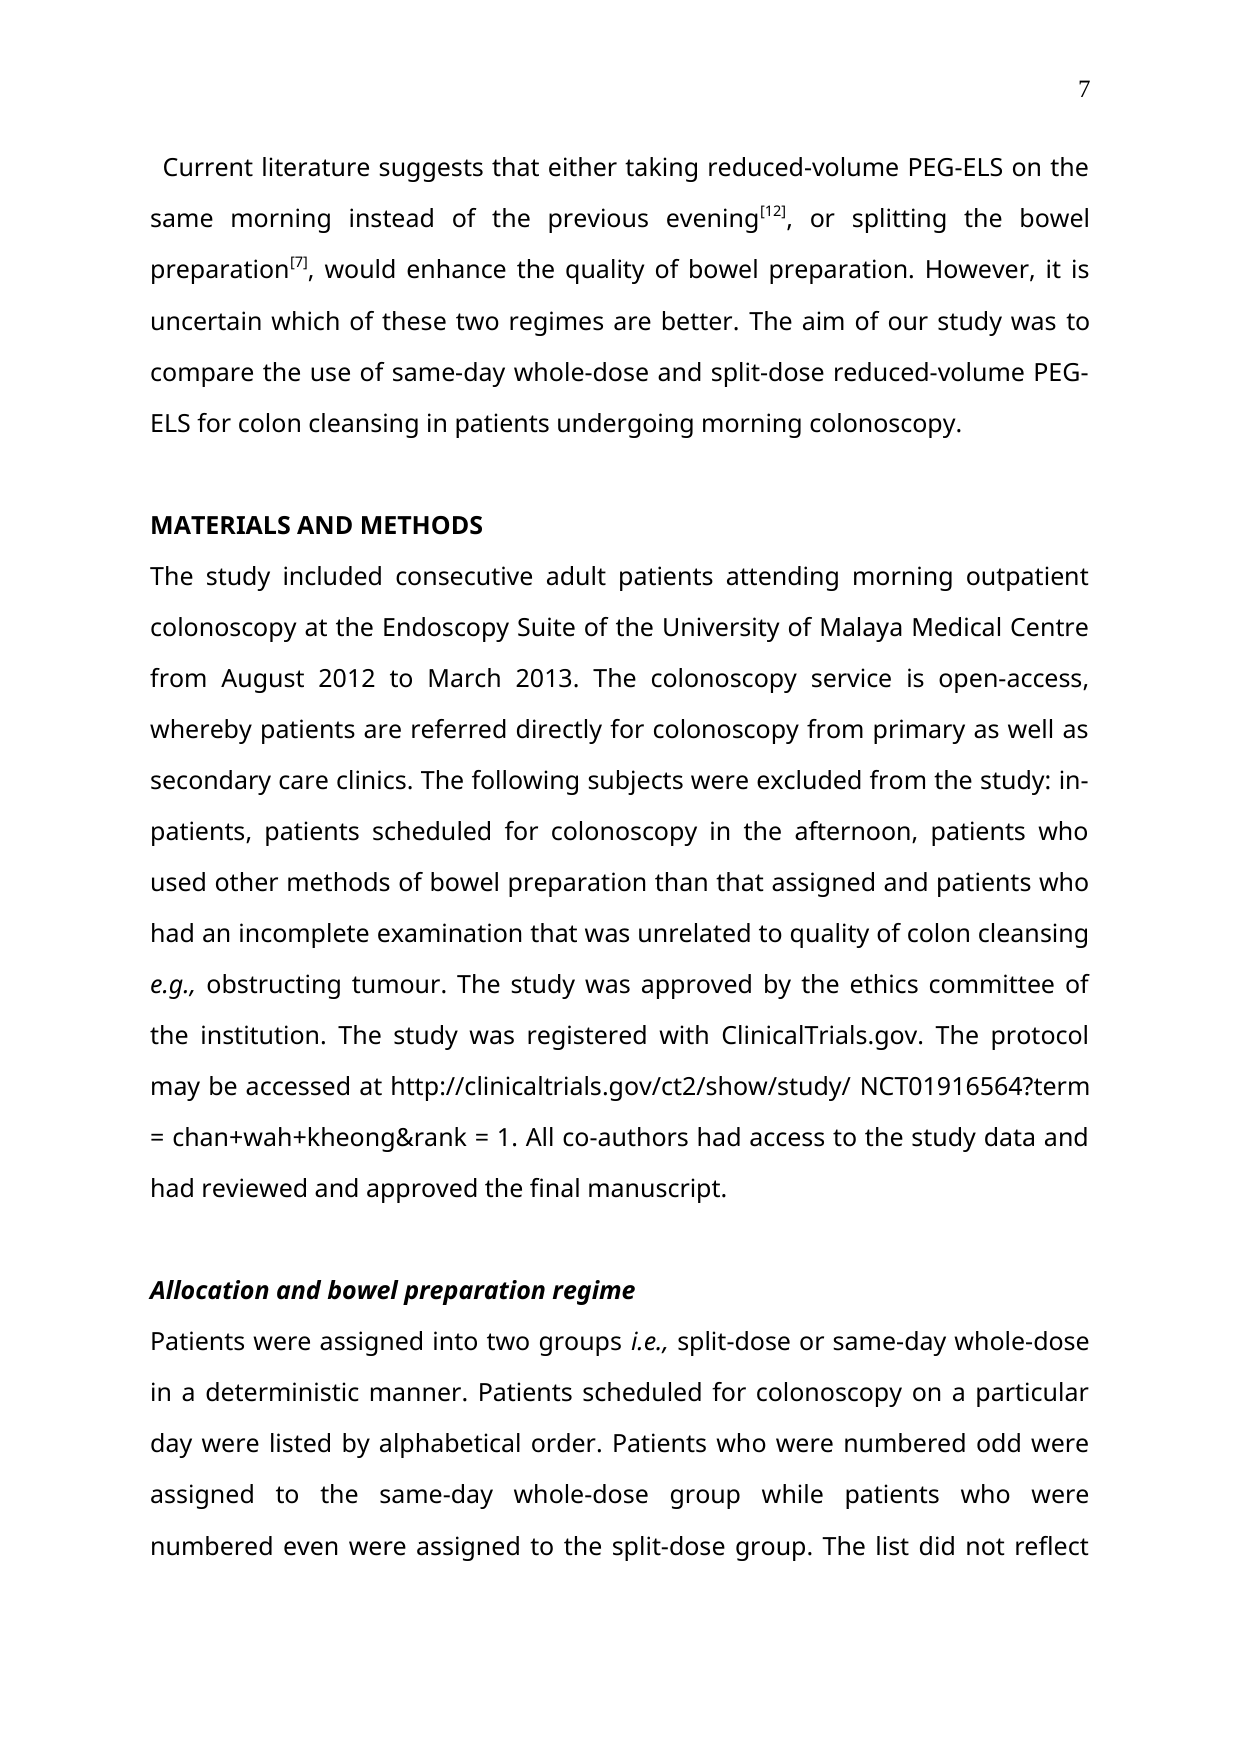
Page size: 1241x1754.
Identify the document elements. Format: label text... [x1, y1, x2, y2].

text Current literature suggests that either taking reduced-volume PEG-ELS on the same morning instead of the previous evening[12], or splitting the bowel preparation[7], would enhance the quality of bowel preparation. However, it is uncertain which of these two regimes are better. The aim of our study was to compare the use of same-day whole-dose and split-dose reduced-volume PEG-ELS for colon cleansing in patients undergoing morning colonoscopy. [150, 150, 1090, 439]
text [150, 1324, 1090, 1562]
text Allocation and bowel preparation regime [150, 1273, 1090, 1307]
title MATERIALS AND METHODS [150, 507, 1090, 541]
text The study included consecutive adult patients attending morning outpatient colonoscopy at the Endoscopy Suite of the University of Malaya Medical Centre from August 2012 to March 2013. The colonoscopy service is open-access, whereby patients are referred directly for colonoscopy from primary as well as secondary care clinics. The following subjects were excluded from the study: in-patients, patients scheduled for colonoscopy in the afternoon, patients who used other methods of bowel preparation than that assigned and patients who had an incomplete examination that was unrelated to quality of colon cleansing e.g., obstructing tumour. The study was approved by the ethics committee of the institution. The study was registered with ClinicalTrials.gov. The protocol may be accessed at http://clinicaltrials.gov/ct2/show/study/ NCT01916564?term = chan+wah+kheong&rank = 1. All co-authors had access to the study data and had reviewed and approved the final manuscript. [150, 558, 1090, 1205]
